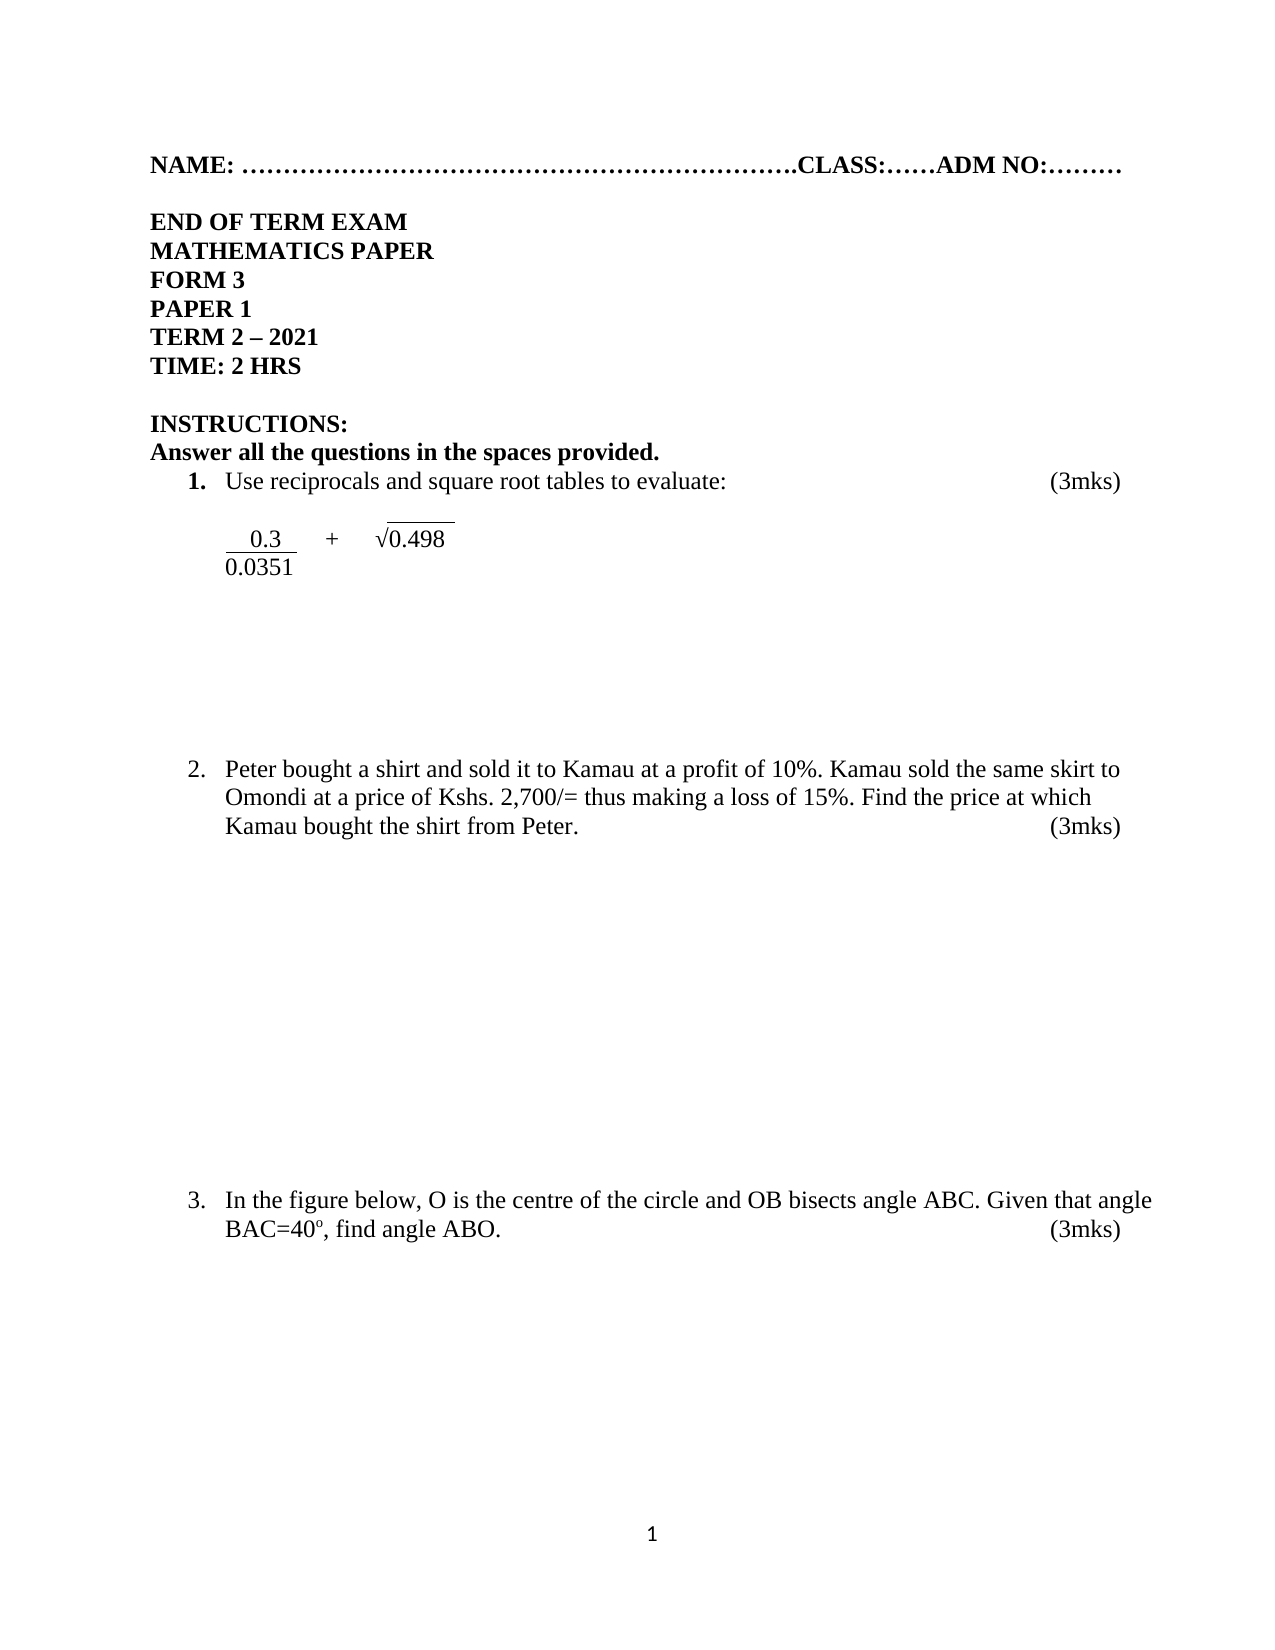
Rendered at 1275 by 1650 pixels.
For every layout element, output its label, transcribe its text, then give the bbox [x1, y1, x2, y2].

text TERM 2 – 2021 [150, 322, 1153, 351]
text 0.0351 [225, 552, 1153, 581]
text NAME: ………………………………………………………….CLASS:……ADM NO:……… [150, 150, 1153, 179]
text Answer all the questions in the spaces provided. [150, 437, 1153, 466]
list Use reciprocals and square root tables to evaluate: (3mks) [187, 466, 1153, 495]
text END OF TERM EXAM [150, 207, 1153, 236]
text INSTRUCTIONS: [150, 409, 1153, 437]
list Peter bought a shirt and sold it to Kamau at a profit of 10%. Kamau sold the same skirt to Omondi at a price of Kshs. 2,700/= thus making a loss of 15%. Find the price at which Kamau bought the shirt from Peter. (3mks) [187, 754, 1153, 840]
text FORM 3 [150, 265, 1153, 294]
text TIME: 2 HRS [150, 351, 1153, 380]
text MATHEMATICS PAPER [150, 236, 1153, 265]
list In the figure below, O is the centre of the circle and OB bisects angle ABC. Given that angle BAC=40o, find angle ABO. (3mks) [187, 1185, 1153, 1242]
text 0.3 + √0.498 [225, 524, 1153, 552]
text PAPER 1 [150, 294, 1153, 322]
